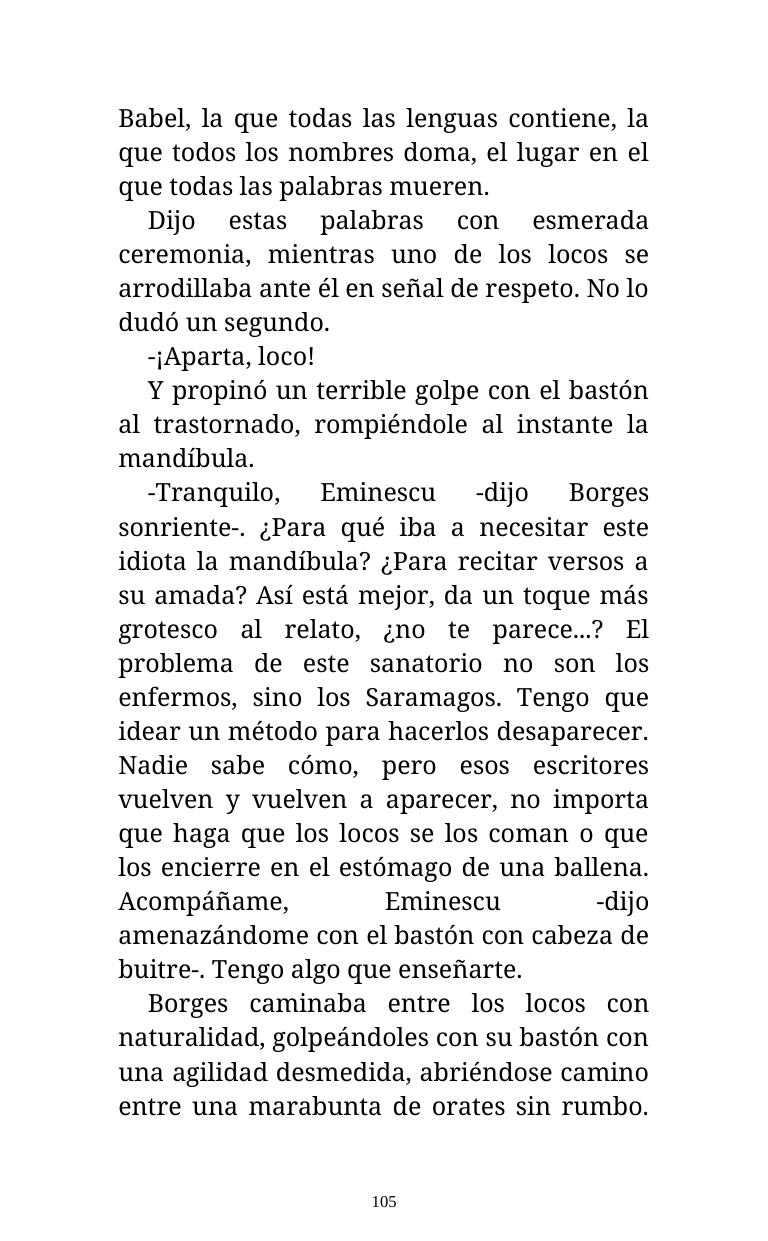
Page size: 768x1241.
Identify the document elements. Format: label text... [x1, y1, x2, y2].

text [118, 100, 649, 203]
text -Tranquilo, Eminescu -dijo Borges sonriente-. ¿Para qué iba a necesitar este idiota la mandíbula? ¿Para recitar versos a su amada? Así está mejor, da un toque más grotesco al relato, ¿no te parece...? El problema de este sanatorio no son los enfermos, sino los Saramagos. Tengo que idear un método para hacerlos desaparecer. Nadie sabe cómo, pero esos escritores vuelven y vuelven a aparecer, no importa que haga que los locos se los coman o que los encierre en el estómago de una ballena. Acompáñame, Eminescu -dijo amenazándome con el bastón con cabeza de buitre-. Tengo algo que enseñarte. [118, 475, 649, 986]
text -¡Aparta, loco! [118, 339, 649, 373]
text Y propinó un terrible golpe con el bastón al trastornado, rompiéndole al instante la mandíbula. [118, 373, 649, 475]
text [118, 986, 649, 1122]
text Dijo estas palabras con esmerada ceremonia, mientras uno de los locos se arrodillaba ante él en señal de respeto. No lo dudó un segundo. [118, 203, 649, 339]
